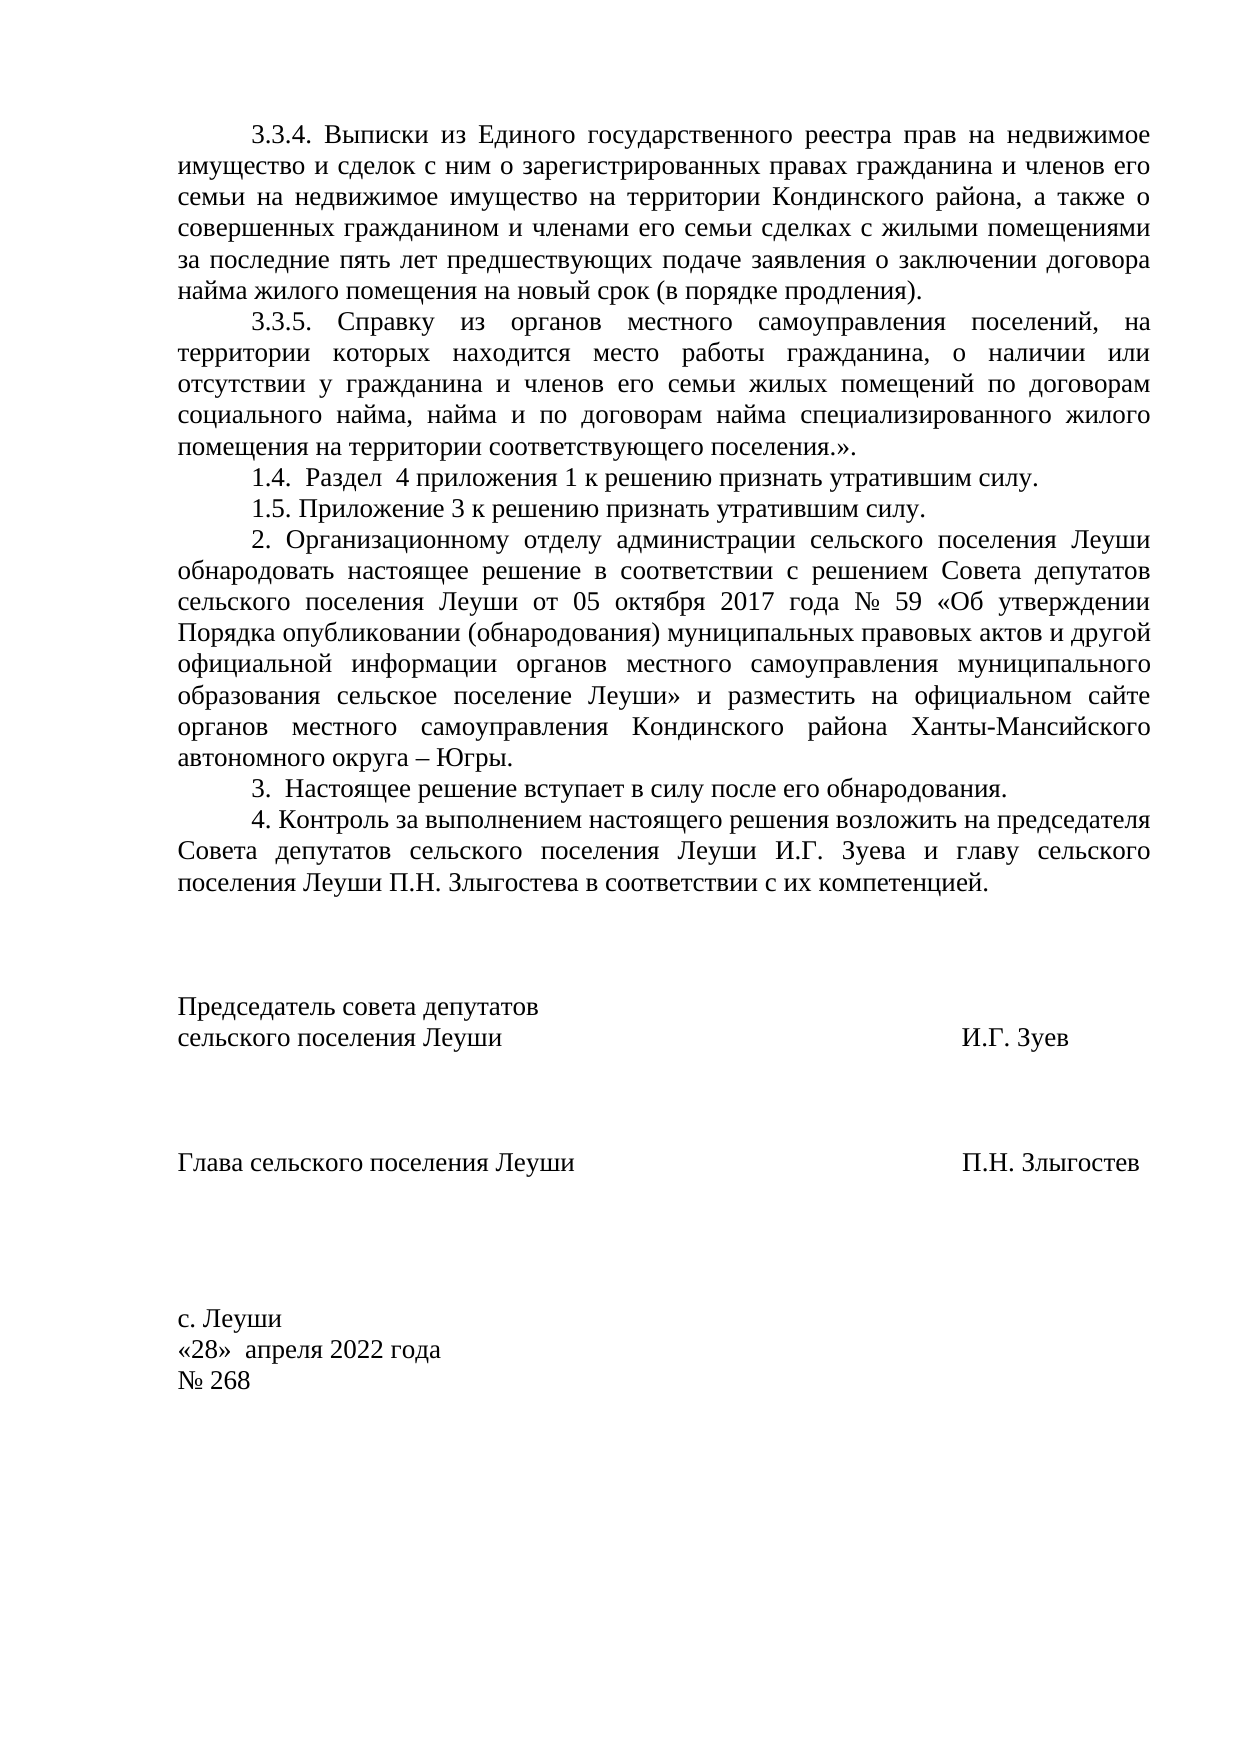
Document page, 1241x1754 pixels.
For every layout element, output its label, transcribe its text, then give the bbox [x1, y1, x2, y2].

text 1.4. Раздел 4 приложения 1 к решению признать утратившим силу. [177, 461, 1152, 492]
text Глава сельского поселения Леуши П.Н. Злыгостев [177, 1146, 1152, 1177]
text «28» апреля 2022 года [177, 1333, 1152, 1364]
text 3.3.5. Справку из органов местного самоуправления поселений, на территории которых находится место работы гражданина, о наличии или отсутствии у гражданина и членов его семьи жилых помещений по договорам социального найма, найма и по договорам найма специализированного жилого помещения на территории соответствующего поселения.». [177, 305, 1152, 461]
text Председатель совета депутатов [177, 990, 1152, 1021]
text 4. Контроль за выполнением настоящего решения возложить на председателя Совета депутатов сельского поселения Леуши И.Г. Зуева и главу сельского поселения Леуши П.Н. Злыгостева в соответствии с их компетенцией. [177, 803, 1152, 897]
text сельского поселения Леуши И.Г. Зуев [177, 1021, 1152, 1052]
text 1.5. Приложение 3 к решению признать утратившим силу. [177, 492, 1152, 523]
text № 268 [177, 1364, 1152, 1395]
text 3.3.4. Выписки из Единого государственного реестра прав на недвижимое имущество и сделок с ним о зарегистрированных правах гражданина и членов его семьи на недвижимое имущество на территории Кондинского района, а также о совершенных гражданином и членами его семьи сделках с жилыми помещениями за последние пять лет предшествующих подаче заявления о заключении договора найма жилого помещения на новый срок (в порядке продления). [177, 118, 1152, 305]
text с. Леуши [177, 1302, 1152, 1333]
text 2. Организационному отделу администрации сельского поселения Леуши обнародовать настоящее решение в соответствии с решением Совета депутатов сельского поселения Леуши от 05 октября 2017 года № 59 «Об утверждении Порядка опубликовании (обнародования) муниципальных правовых актов и другой официальной информации органов местного самоуправления муниципального образования сельское поселение Леуши» и разместить на официальном сайте органов местного самоуправления Кондинского района Ханты-Мансийского автономного округа – Югры. [177, 523, 1152, 772]
text 3. Настоящее решение вступает в силу после его обнародования. [177, 772, 1152, 803]
